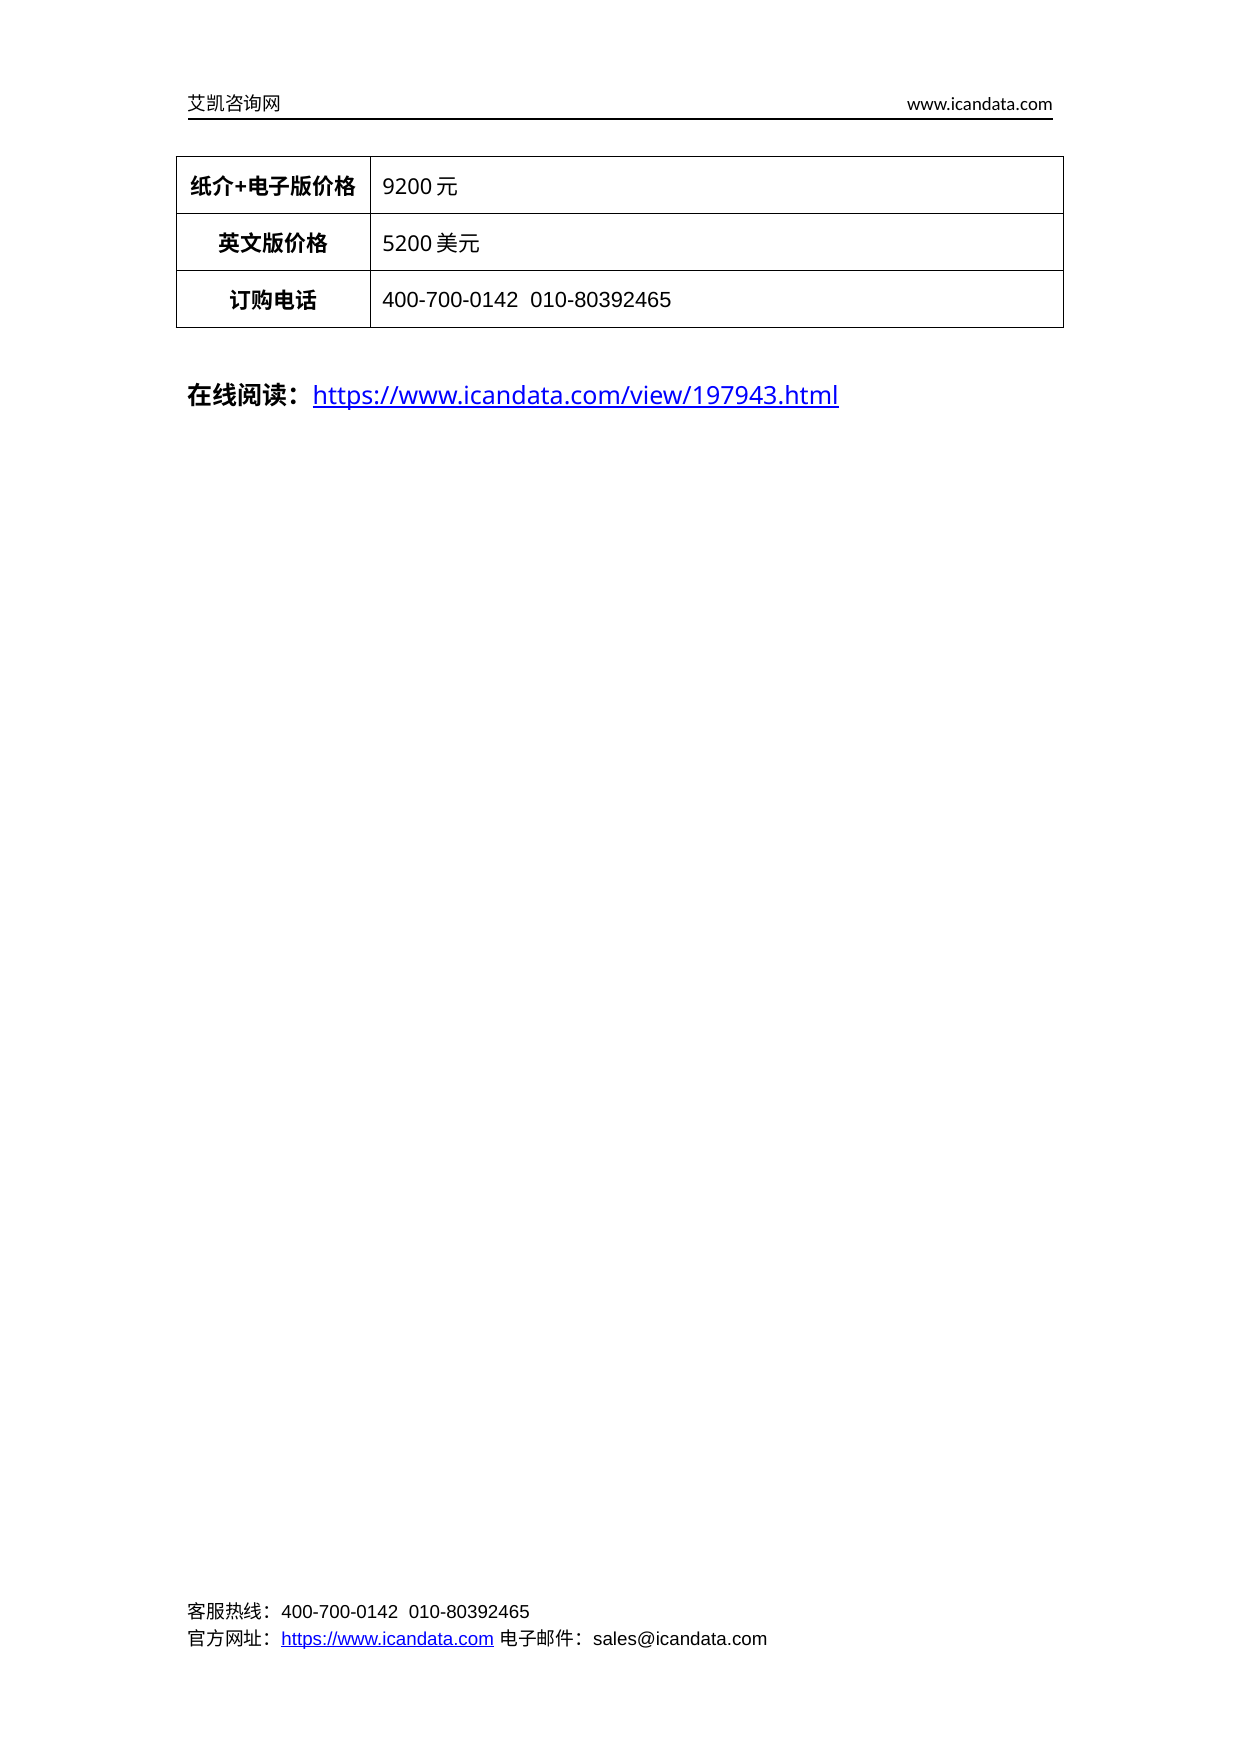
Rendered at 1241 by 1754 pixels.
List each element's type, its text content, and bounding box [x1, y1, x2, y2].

table_cell 订购电话 [177, 271, 370, 327]
table_cell 400-700-0142 010-80392465 [371, 271, 1063, 327]
table_cell 英文版价格 [177, 214, 370, 270]
table_cell 5200美元 [371, 214, 1063, 270]
text 在线阅读：https://www.icandata.com/view/197943.html [187, 361, 1053, 426]
table_cell 纸介+电子版价格 [177, 157, 370, 213]
table_cell 9200元 [371, 157, 1063, 213]
